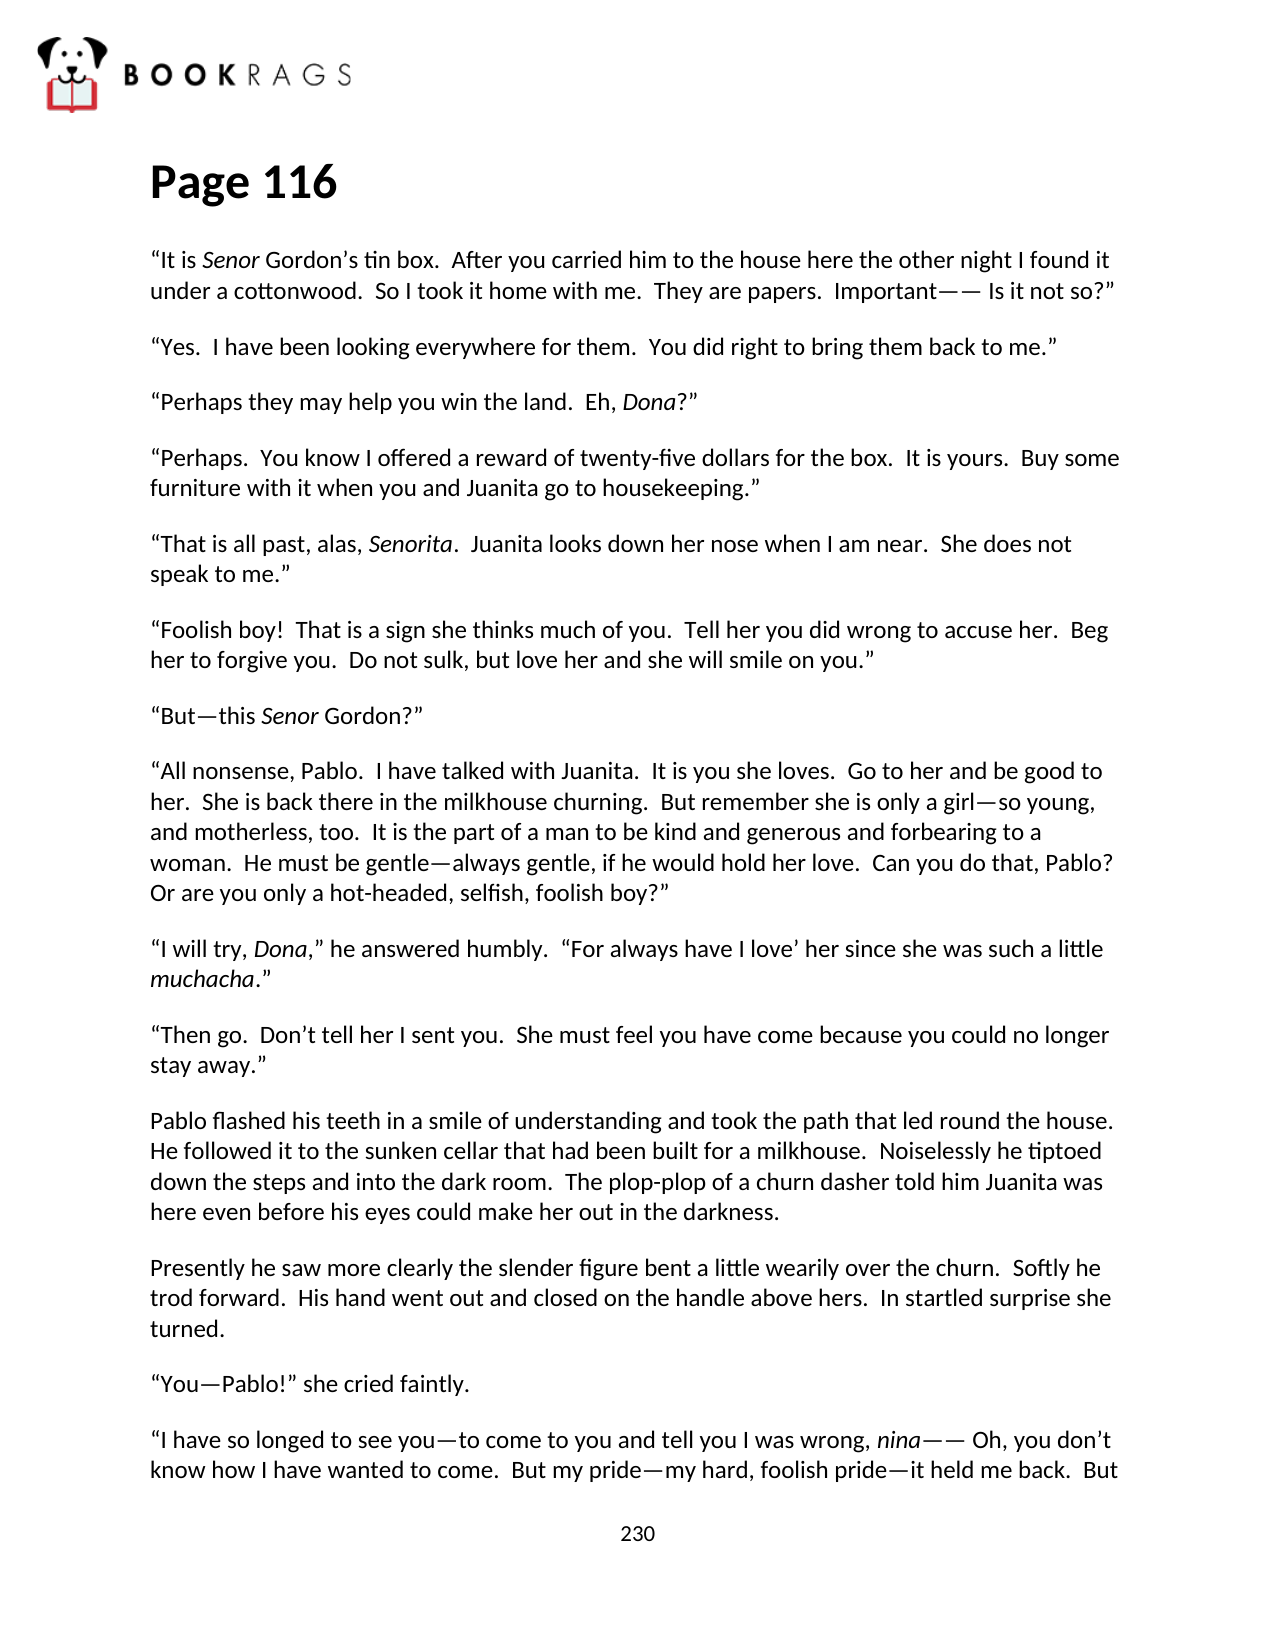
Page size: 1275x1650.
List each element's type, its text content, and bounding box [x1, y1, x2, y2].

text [150, 1424, 1125, 1485]
picture [37, 37, 351, 113]
text “Foolish boy! That is a sign she thinks much of you. Tell her you did wrong to accuse her. Beg her to forgive you. Do not sulk, but love her and she will smile on you.” [150, 614, 1125, 675]
text “Perhaps they may help you win the land. Eh, Dona?” [150, 386, 1125, 417]
text “Perhaps. You know I offered a reward of twenty-five dollars for the box. It is yours. Buy some furniture with it when you and Juanita go to housekeeping.” [150, 442, 1125, 503]
text “It is Senor Gordon’s tin box. After you carried him to the house here the other night I found it under a cottonwood. So I took it home with me. They are papers. Important——­ Is it not so?” [150, 244, 1125, 306]
text “You—­Pablo!” she cried faintly. [150, 1369, 1125, 1399]
text Page 116 [150, 150, 1125, 211]
text “That is all past, alas, Senorita. Juanita looks down her nose when I am near. She does not speak to me.” [150, 528, 1125, 589]
text “All nonsense, Pablo. I have talked with Juanita. It is you she loves. Go to her and be good to her. She is back there in the milkhouse churning. But remember she is only a girl—­so young, and motherless, too. It is the part of a man to be kind and generous and forbearing to a woman. He must be gentle—­always gentle, if he would hold her love. Can you do that, Pablo? Or are you only a hot-headed, selfish, foolish boy?” [150, 755, 1125, 908]
text Presently he saw more clearly the slender figure bent a little wearily over the churn. Softly he trod forward. His hand went out and closed on the handle above hers. In startled surprise she turned. [150, 1252, 1125, 1344]
text “I will try, Dona,” he answered humbly. “For always have I love’ her since she was such a little muchacha.” [150, 933, 1125, 994]
text Pablo flashed his teeth in a smile of understanding and took the path that led round the house. He followed it to the sunken cellar that had been built for a milkhouse. Noiselessly he tiptoed down the steps and into the dark room. The plop-plop of a churn dasher told him Juanita was here even before his eyes could make her out in the darkness. [150, 1105, 1125, 1227]
text “Then go. Don’t tell her I sent you. She must feel you have come because you could no longer stay away.” [150, 1019, 1125, 1080]
text “Yes. I have been looking everywhere for them. You did right to bring them back to me.” [150, 331, 1125, 361]
text “But—­this Senor Gordon?” [150, 700, 1125, 730]
